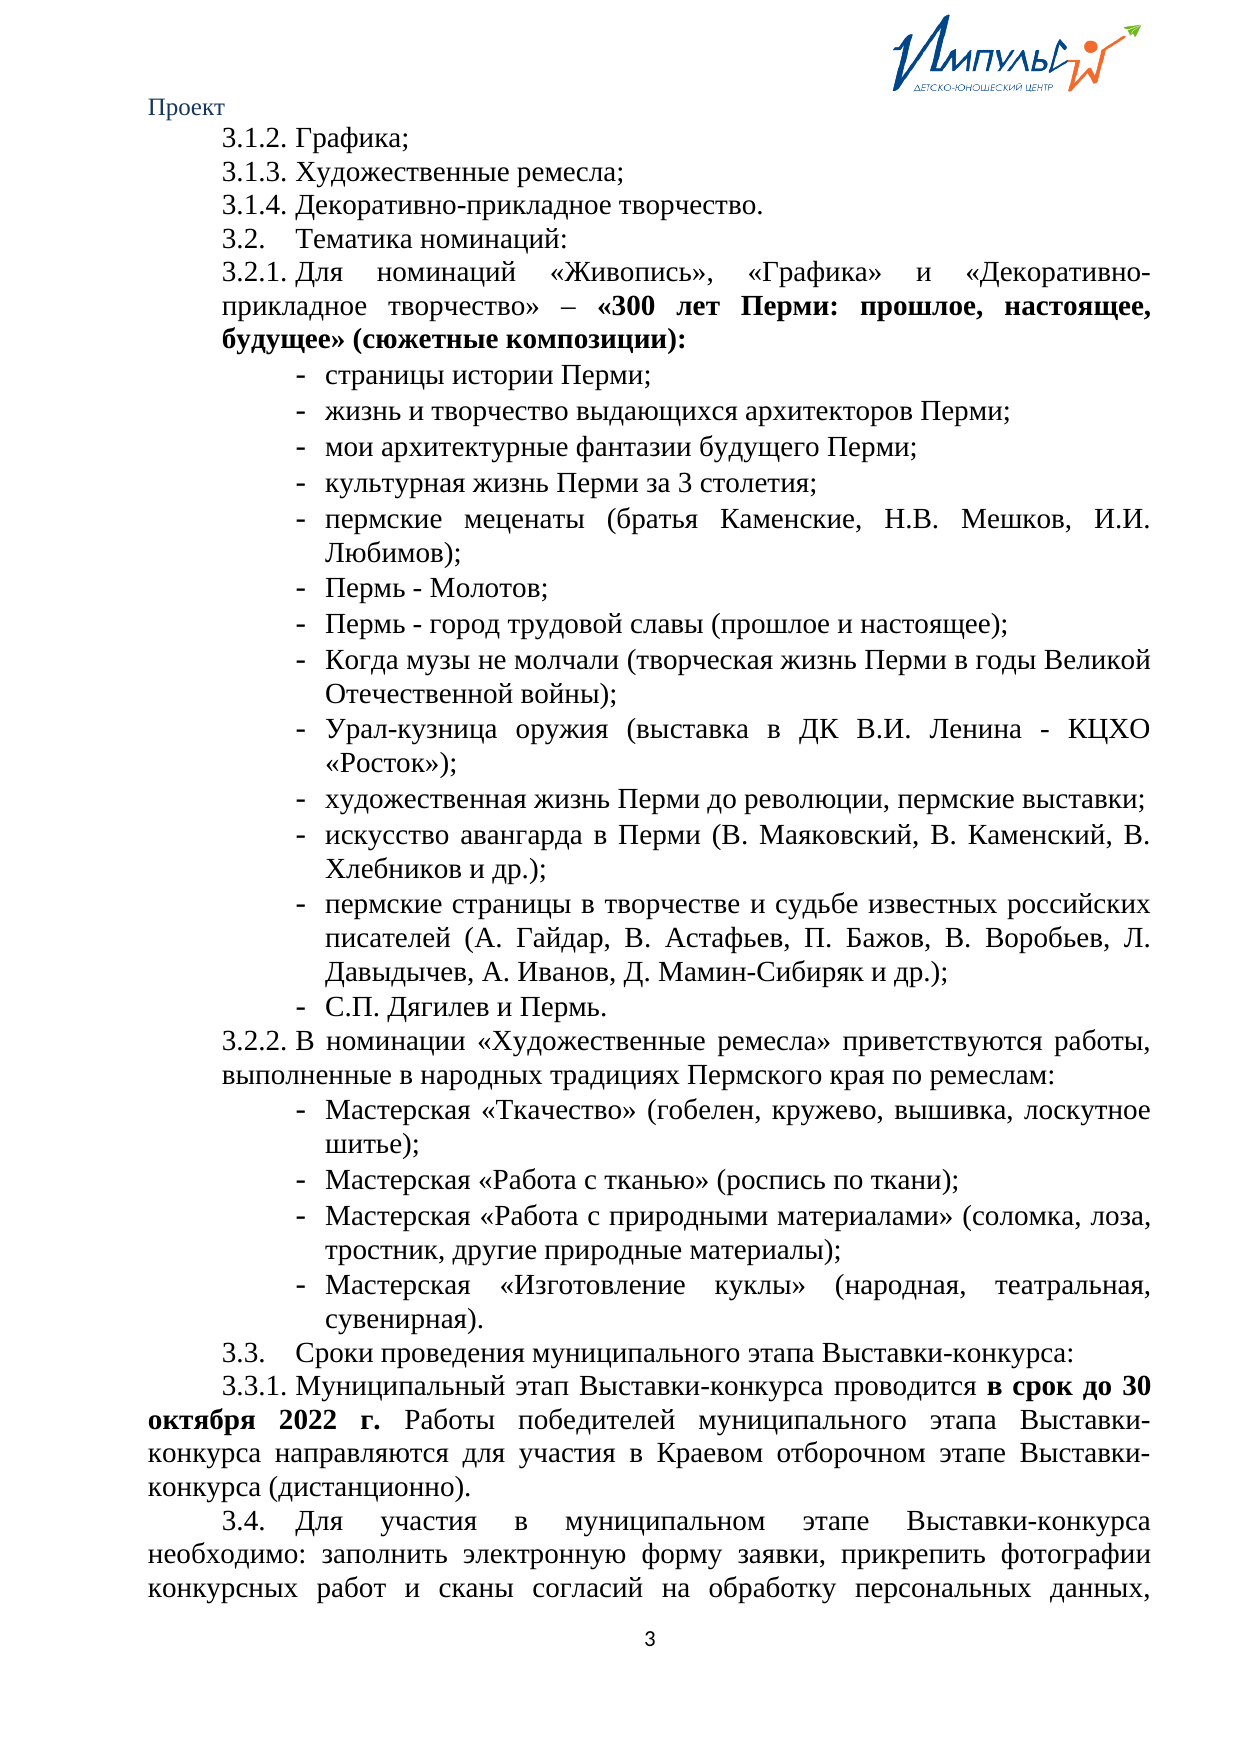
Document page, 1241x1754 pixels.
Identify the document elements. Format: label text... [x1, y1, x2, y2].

list пермские страницы в творчестве и судьбе известных российских писателей (А. Гайдар, В. Астафьев, П. Бажов, В. Воробьев, Л. Давыдычев, А. Иванов, Д. Мамин-Сибиряк и др.); [295, 884, 1152, 988]
list жизнь и творчество выдающихся архитекторов Перми; [295, 391, 1152, 427]
list Тематика номинаций: [148, 221, 1152, 254]
list С.П. Дягилев и Пермь. [295, 988, 1152, 1023]
list В номинации «Художественные ремесла» приветствуются работы, выполненные в народных традициях Пермского края по ремеслам: [222, 1023, 1152, 1091]
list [148, 1503, 1152, 1603]
list культурная жизнь Перми за 3 столетия; [295, 463, 1152, 499]
list Когда музы не молчали (творческая жизнь Перми в годы Великой Отечественной войны); [295, 640, 1152, 710]
list пермские меценаты (братья Каменские, Н.В. Мешков, И.И. Любимов); [295, 499, 1152, 568]
list Мастерская «Изготовление куклы» (народная, театральная, сувенирная). [295, 1266, 1152, 1335]
list Мастерская «Ткачество» (гобелен, кружево, вышивка, лоскутное шитье); [295, 1091, 1152, 1160]
list искусство авангарда в Перми (В. Маяковский, В. Каменский, В. Хлебников и др.); [295, 815, 1152, 884]
list Сроки проведения муниципального этапа Выставки-конкурса: [148, 1335, 1152, 1368]
list Урал-кузница оружия (выставка в ДК В.И. Ленина - КЦХО «Росток»); [295, 710, 1152, 779]
list Художественные ремесла; [148, 154, 1152, 187]
list мои архитектурные фантазии будущего Перми; [295, 427, 1152, 463]
list Мастерская «Работа с природными материалами» (соломка, лоза, тростник, другие природные материалы); [295, 1196, 1152, 1266]
list Пермь - Молотов; [295, 568, 1152, 604]
list Мастерская «Работа с тканью» (роспись по ткани); [295, 1160, 1152, 1196]
list Муниципальный этап Выставки-конкурса проводится в срок до 30 октября 2022 г. Работы победителей муниципального этапа Выставки-конкурса направляются для участия в Краевом отборочном этапе Выставки-конкурса (дистанционно). [148, 1368, 1152, 1503]
list Декоративно-прикладное творчество. [148, 187, 1152, 221]
list Для номинаций «Живопись», «Графика» и «Декоративно-прикладное творчество» – «300 лет Перми: прошлое, настоящее, будущее» (сюжетные композиции): [222, 254, 1152, 355]
picture [892, 14, 1142, 92]
list художественная жизнь Перми до революции, пермские выставки; [295, 779, 1152, 815]
list Пермь - город трудовой славы (прошлое и настоящее); [295, 604, 1152, 640]
list Графика; [148, 120, 1152, 154]
list страницы истории Перми; [295, 355, 1152, 391]
